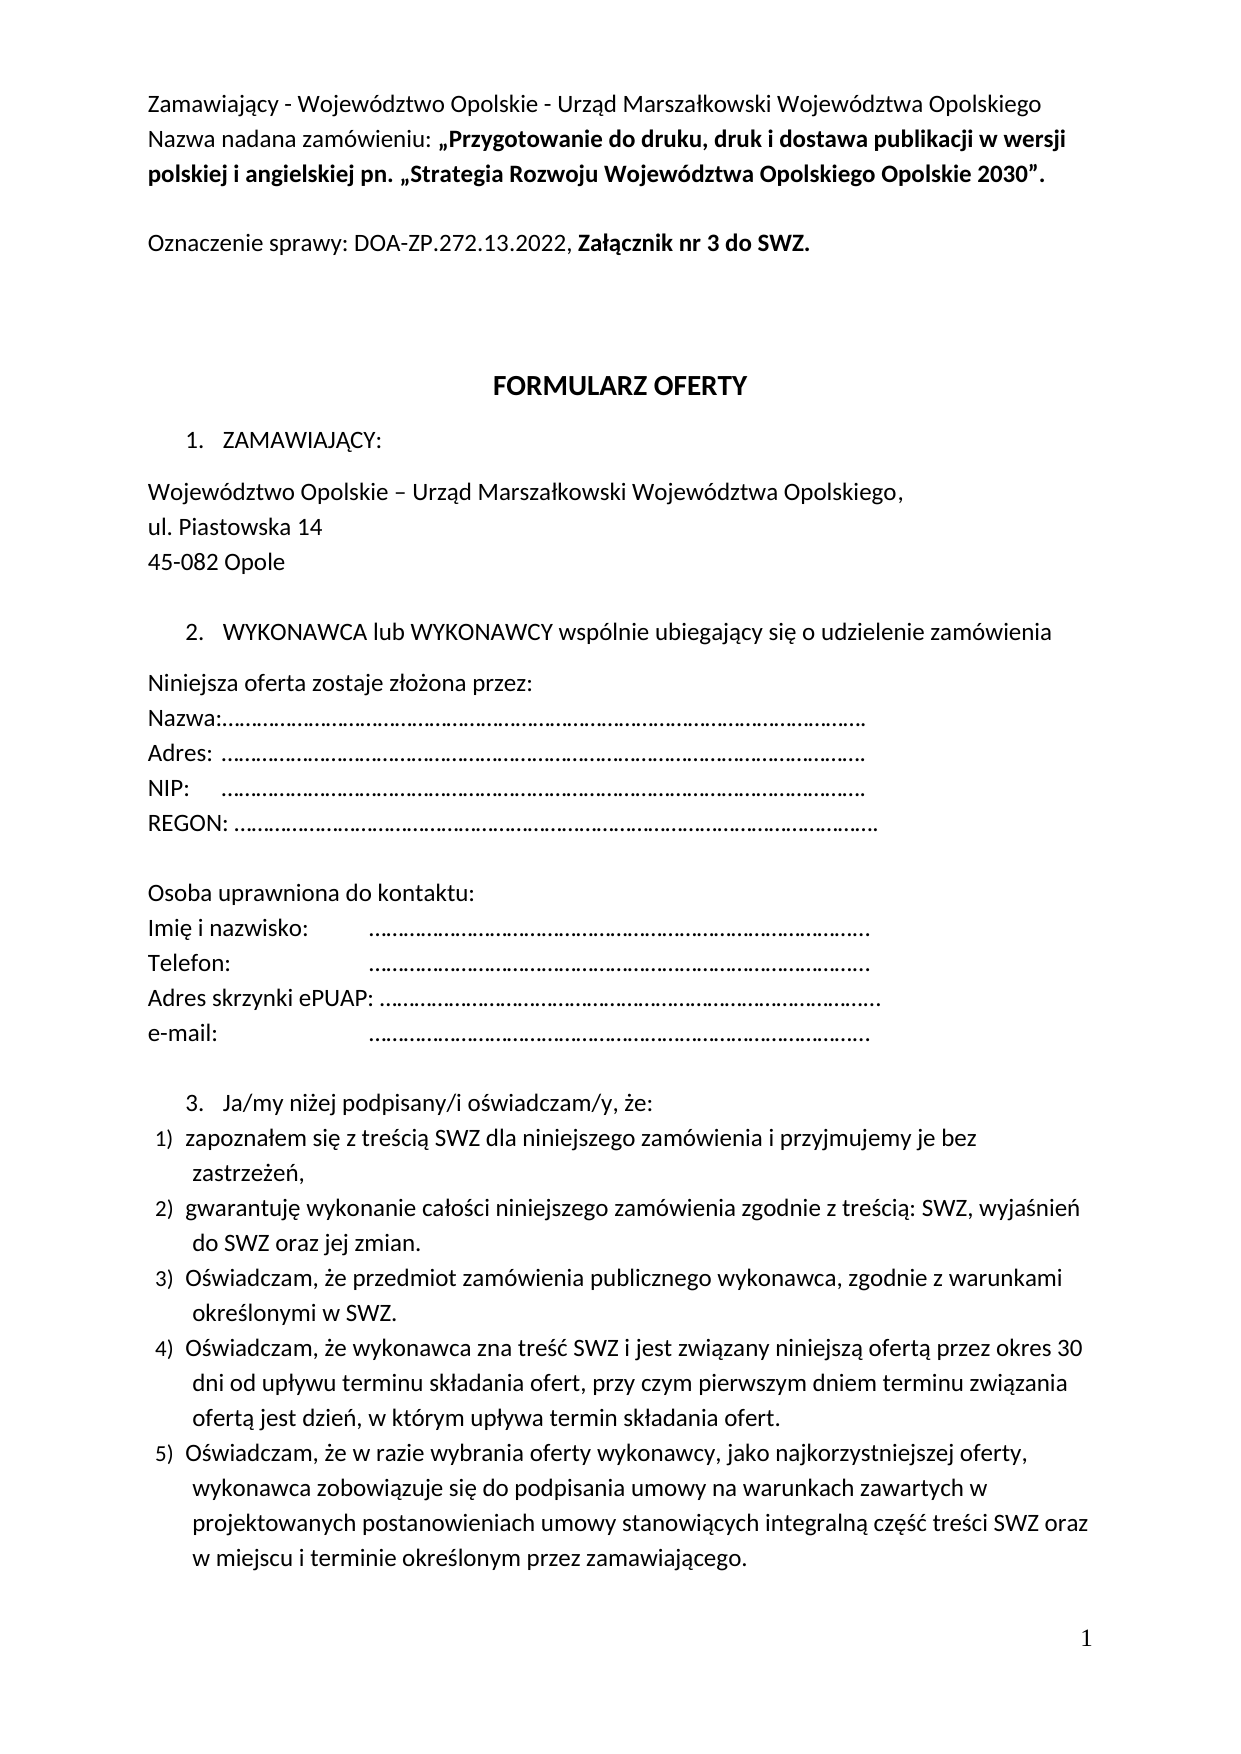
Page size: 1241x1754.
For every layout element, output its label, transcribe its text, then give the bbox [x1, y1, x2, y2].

text Adres: …………………………………………………………………………………………………. [148, 738, 1092, 768]
list gwarantuję wykonanie całości niniejszego zamówienia zgodnie z treścią: SWZ, wyjaśnień do SWZ oraz jej zmian. [155, 1193, 1092, 1258]
text REGON: …………………………………………………………………………………………………. [148, 808, 1092, 838]
list ZAMAWIAJĄCY: [185, 424, 1092, 455]
text Imię i nazwisko: …………………………………………………………………………... [148, 913, 1092, 943]
text Niniejsza oferta zostaje złożona przez: [148, 668, 1092, 698]
list Oświadczam, że przedmiot zamówienia publicznego wykonawca, zgodnie z warunkami określonymi w SWZ. [155, 1263, 1092, 1328]
text e-mail: …………………………………………………………………………... [148, 1018, 1092, 1048]
text 45-082 Opole [148, 546, 1092, 576]
list Oświadczam, że w razie wybrania oferty wykonawcy, jako najkorzystniejszej oferty, wykonawca zobowiązuje się do podpisania umowy na warunkach zawartych w projektowanych postanowieniach umowy stanowiących integralną część treści SWZ oraz w miejscu i terminie określonym przez zamawiającego. [155, 1438, 1092, 1573]
text Adres skrzynki ePUAP: …………………………………………………………………………... [148, 983, 1092, 1013]
text Osoba uprawniona do kontaktu: [148, 878, 1092, 908]
list Ja/my niżej podpisany/i oświadczam/y, że: [185, 1088, 1092, 1118]
text NIP: …………………………………………………………………………………………………. [148, 773, 1092, 803]
list WYKONAWCA lub WYKONAWCY wspólnie ubiegający się o udzielenie zamówienia [185, 616, 1092, 646]
text Zamawiający - Województwo Opolskie - Urząd Marszałkowski Województwa Opolskiego [148, 89, 1092, 119]
list zapoznałem się z treścią SWZ dla niniejszego zamówienia i przyjmujemy je bez zastrzeżeń, [154, 1123, 1092, 1188]
text ul. Piastowska 14 [148, 511, 1092, 541]
text Oznaczenie sprawy: DOA-ZP.272.13.2022, Załącznik nr 3 do SWZ. [148, 227, 1092, 257]
text Telefon: …………………………………………………………………………... [148, 948, 1092, 978]
text Województwo Opolskie – Urząd Marszałkowski Województwa Opolskiego, [148, 476, 1092, 506]
text FORMULARZ OFERTY [148, 367, 1092, 402]
text Nazwa nadana zamówieniu: „Przygotowanie do druku, druk i dostawa publikacji w wersji polskiej i angielskiej pn. „Strategia Rozwoju Województwa Opolskiego Opolskie 2030”. [148, 124, 1092, 189]
text Nazwa:…………………………………………………………………………………………………. [148, 703, 1092, 733]
list Oświadczam, że wykonawca zna treść SWZ i jest związany niniejszą ofertą przez okres 30 dni od upływu terminu składania ofert, przy czym pierwszym dniem terminu związania ofertą jest dzień, w którym upływa termin składania ofert. [155, 1333, 1092, 1433]
